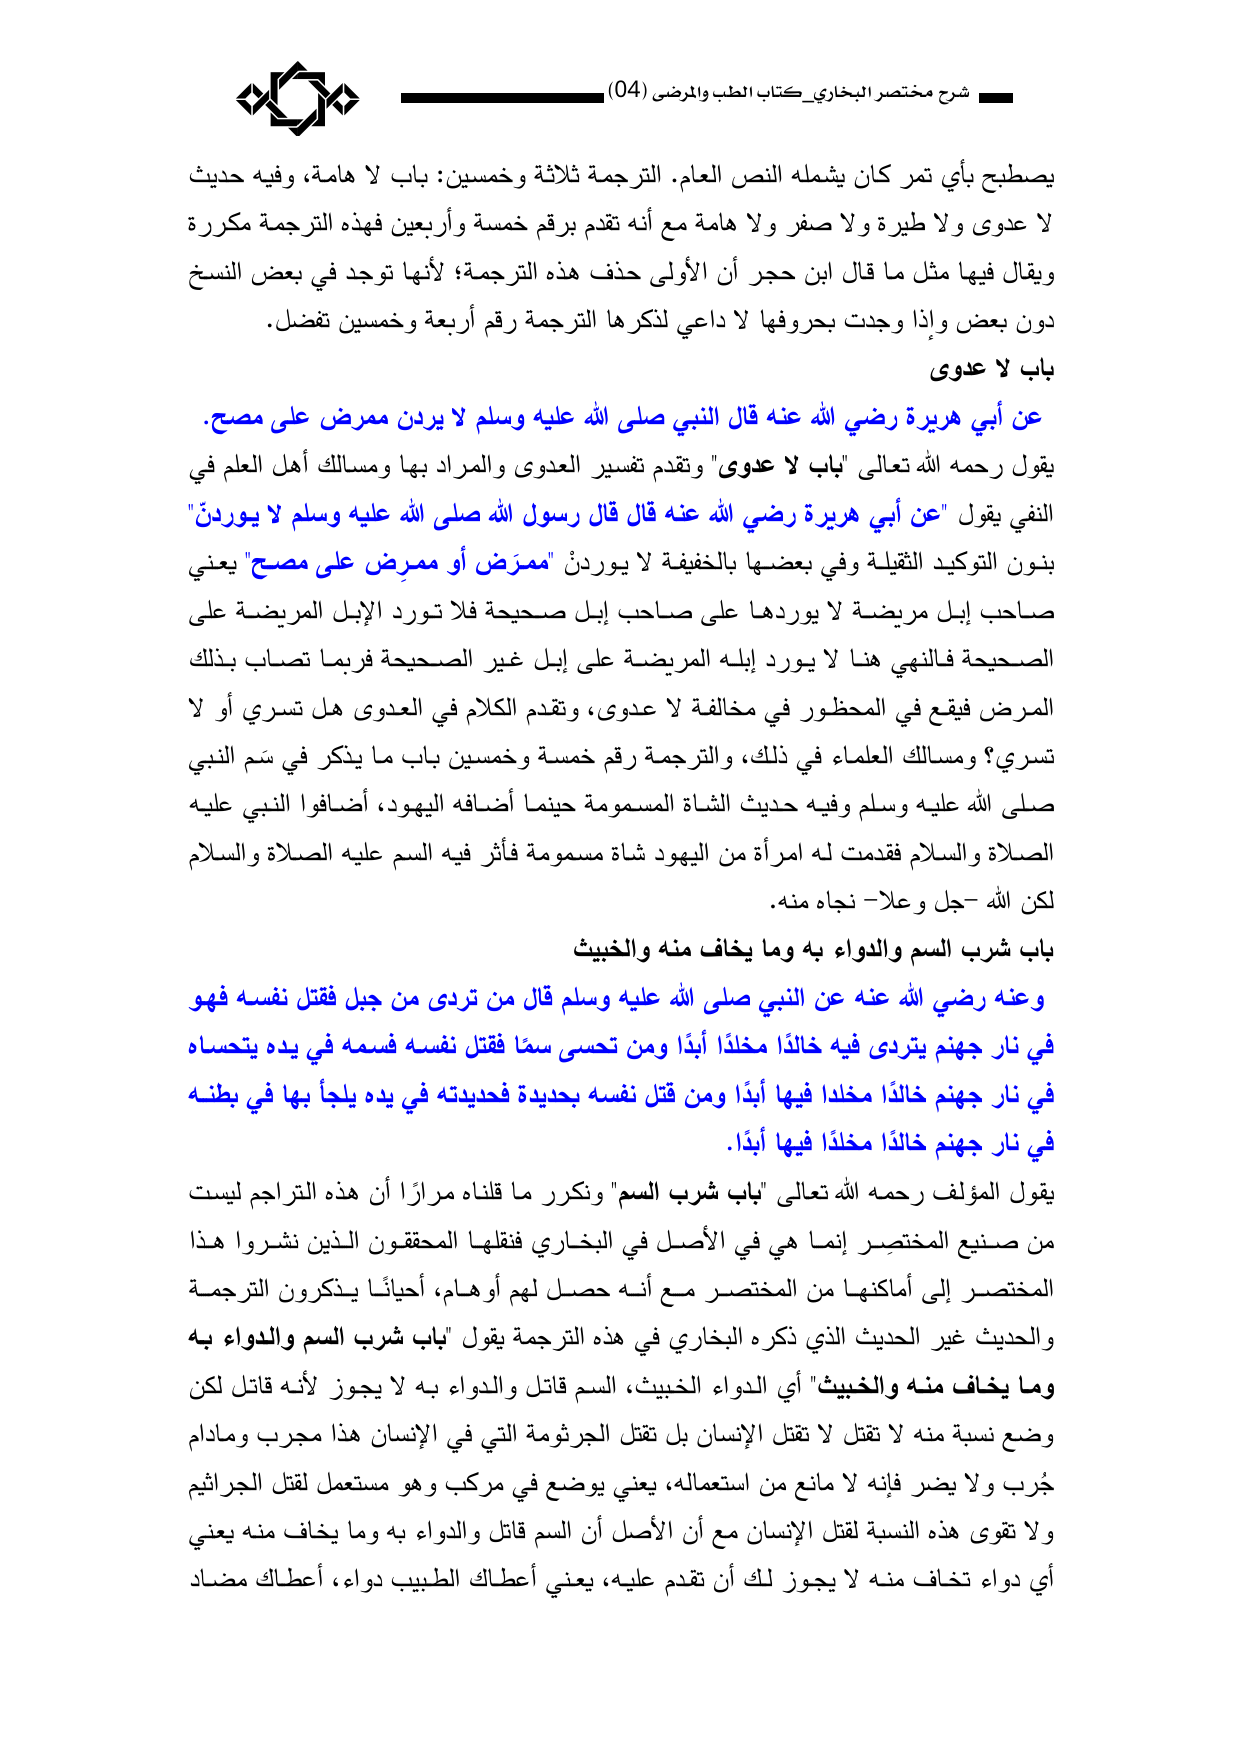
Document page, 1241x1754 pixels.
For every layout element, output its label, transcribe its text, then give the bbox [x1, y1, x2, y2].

text يقول رحمه الله تعالى "باب لا عدوى" وتقدم تفسير العدوى والمراد بها ومسالك أهل العلم في النفي يقول "عن أبي هريرة رضي الله عنه قال قال رسول الله صلى الله عليه وسلم لا يوردنّ" بنون التوكيد الثقيلة وفي بعضها بالخفيفة لا يوردنْ "ممرَض أو ممرِض على مصح" يعني صاحب إبل مريضة لا يوردها على صاحب إبل صحيحة فلا تورد الإبل المريضة على الصحيحة فالنهي هنا لا يورد إبله المريضة على إبل غير الصحيحة فربما تصاب بذلك المرض فيقع في المحظور في مخالفة لا عدوى، وتقدم الكلام في العدوى هل تسري أو لا تسري؟ ومسالك العلماء في ذلك، والترجمة رقم خمسة وخمسين باب ما يذكر في سَم النبي صلى الله عليه وسلم وفيه حديث الشاة المسمومة حينما أضافه اليهود، أضافوا النبي عليه الصلاة والسلام فقدمت له امرأة من اليهود شاة مسمومة فأثر فيه السم عليه الصلاة والسلام لكن الله -جل وعلا- نجاه منه. [187, 440, 1053, 924]
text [187, 150, 1053, 343]
text باب شرب السم والدواء به وما يخاف منه والخبيث [187, 924, 1053, 973]
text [187, 1167, 1053, 1603]
text وعنه رضي الله عنه عن النبي صلى الله عليه وسلم قال من تردى من جبل فقتل نفسه فهو في نار جهنم يتردى فيه خالدًا مخلدًا أبدًا ومن تحسى سمًا فقتل نفسه فسمه في يده يتحساه في نار جهنم خالدًا مخلدا فيها أبدًا ومن قتل نفسه بحديدة فحديدته في يده يلجأ بها في بطنه في نار جهنم خالدًا مخلدًا فيها أبدًا. [187, 973, 1053, 1167]
text باب لا عدوى [187, 343, 1053, 392]
text عن أبي هريرة رضي الله عنه قال النبي صلى الله عليه وسلم لا يردن ممرض على مصح. [187, 392, 1053, 440]
